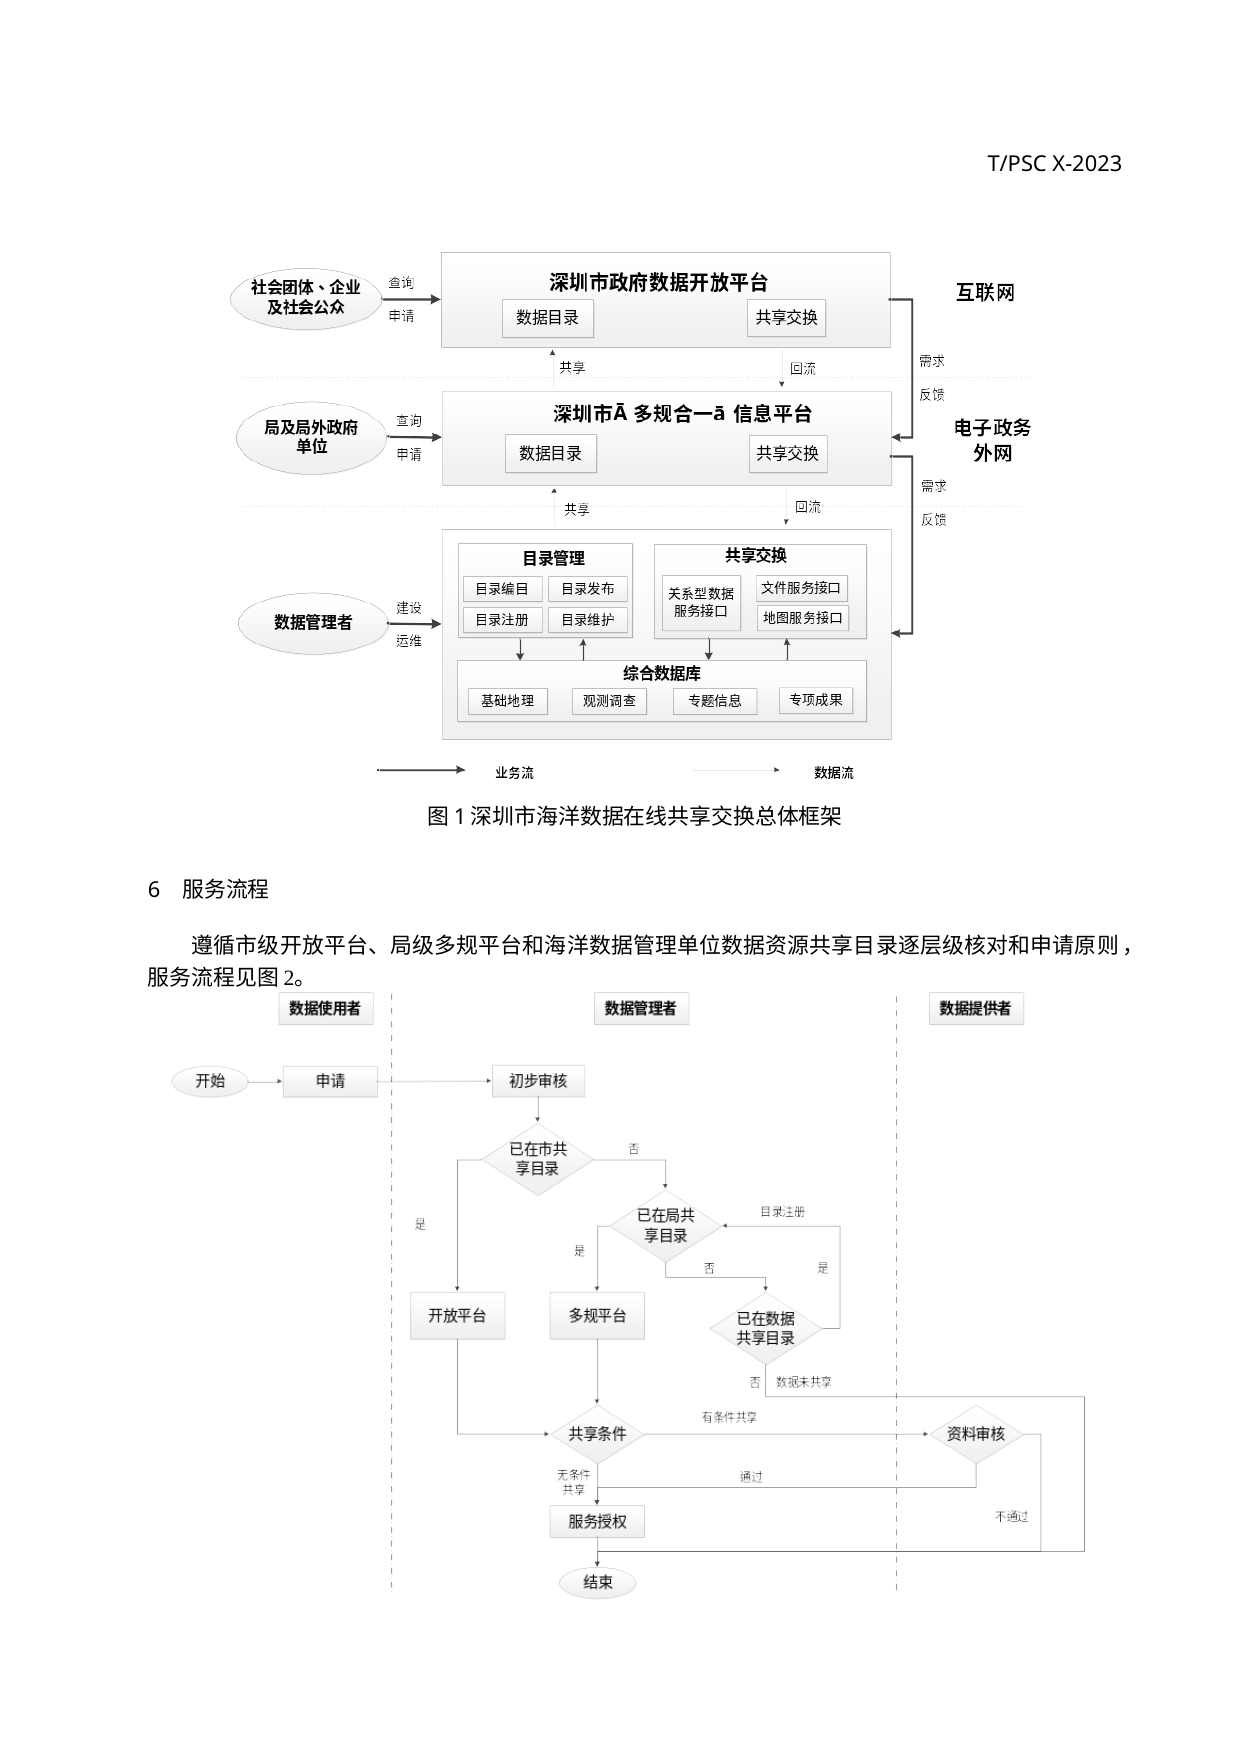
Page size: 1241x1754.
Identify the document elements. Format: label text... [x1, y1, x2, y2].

text 遵循市级开放平台、局级多规平台和海洋数据管理单位数据资源共享目录逐层级核对和申请原则，服务流程见图2。 [148, 928, 1122, 992]
text 服务流程 [148, 872, 1122, 903]
text 图1深圳市海洋数据在线共享交换总体框架 [148, 799, 1122, 831]
